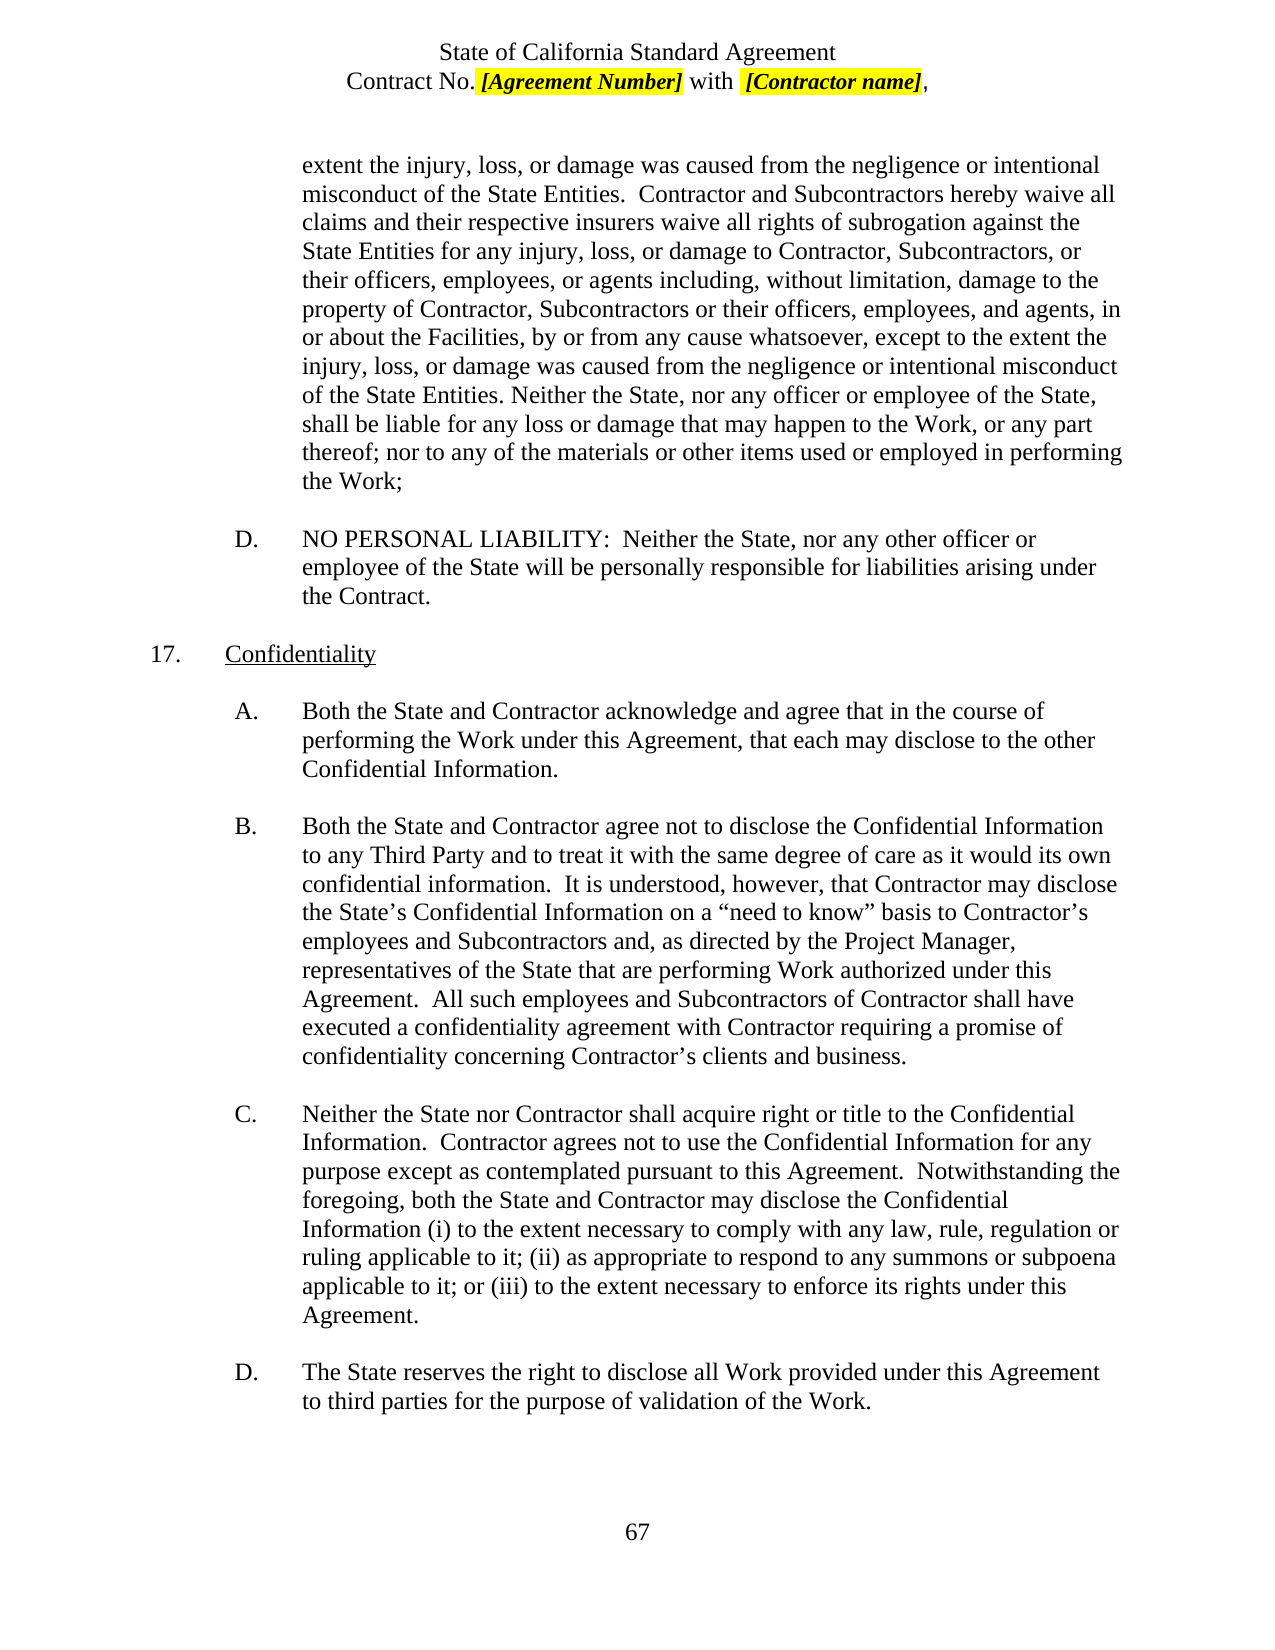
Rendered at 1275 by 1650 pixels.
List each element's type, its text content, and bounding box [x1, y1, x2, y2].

text The State reserves the right to disclose all Work provided under this Agreement to third parties for the purpose of validation of the Work. [234, 1357, 1125, 1415]
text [234, 150, 1125, 495]
text NO PERSONAL LIABILITY: Neither the State, nor any other officer or employee of the State will be personally responsible for liabilities arising under the Contract. [234, 524, 1125, 610]
text Confidentiality [150, 639, 1125, 667]
text Both the State and Contractor acknowledge and agree that in the course of performing the Work under this Agreement, that each may disclose to the other Confidential Information. [234, 696, 1125, 782]
text Both the State and Contractor agree not to disclose the Confidential Information to any Third Party and to treat it with the same degree of care as it would its own confidential information. It is understood, however, that Contractor may disclose the State’s Confidential Information on a “need to know” basis to Contractor’s employees and Subcontractors and, as directed by the Project Manager, representatives of the State that are performing Work authorized under this Agreement. All such employees and Subcontractors of Contractor shall have executed a confidentiality agreement with Contractor requiring a promise of confidentiality concerning Contractor’s clients and business. [234, 811, 1125, 1070]
text Neither the State nor Contractor shall acquire right or title to the Confidential Information. Contractor agrees not to use the Confidential Information for any purpose except as contemplated pursuant to this Agreement. Notwithstanding the foregoing, both the State and Contractor may disclose the Confidential Information (i) to the extent necessary to comply with any law, rule, regulation or ruling applicable to it; (ii) as appropriate to respond to any summons or subpoena applicable to it; or (iii) to the extent necessary to enforce its rights under this Agreement. [234, 1099, 1125, 1329]
